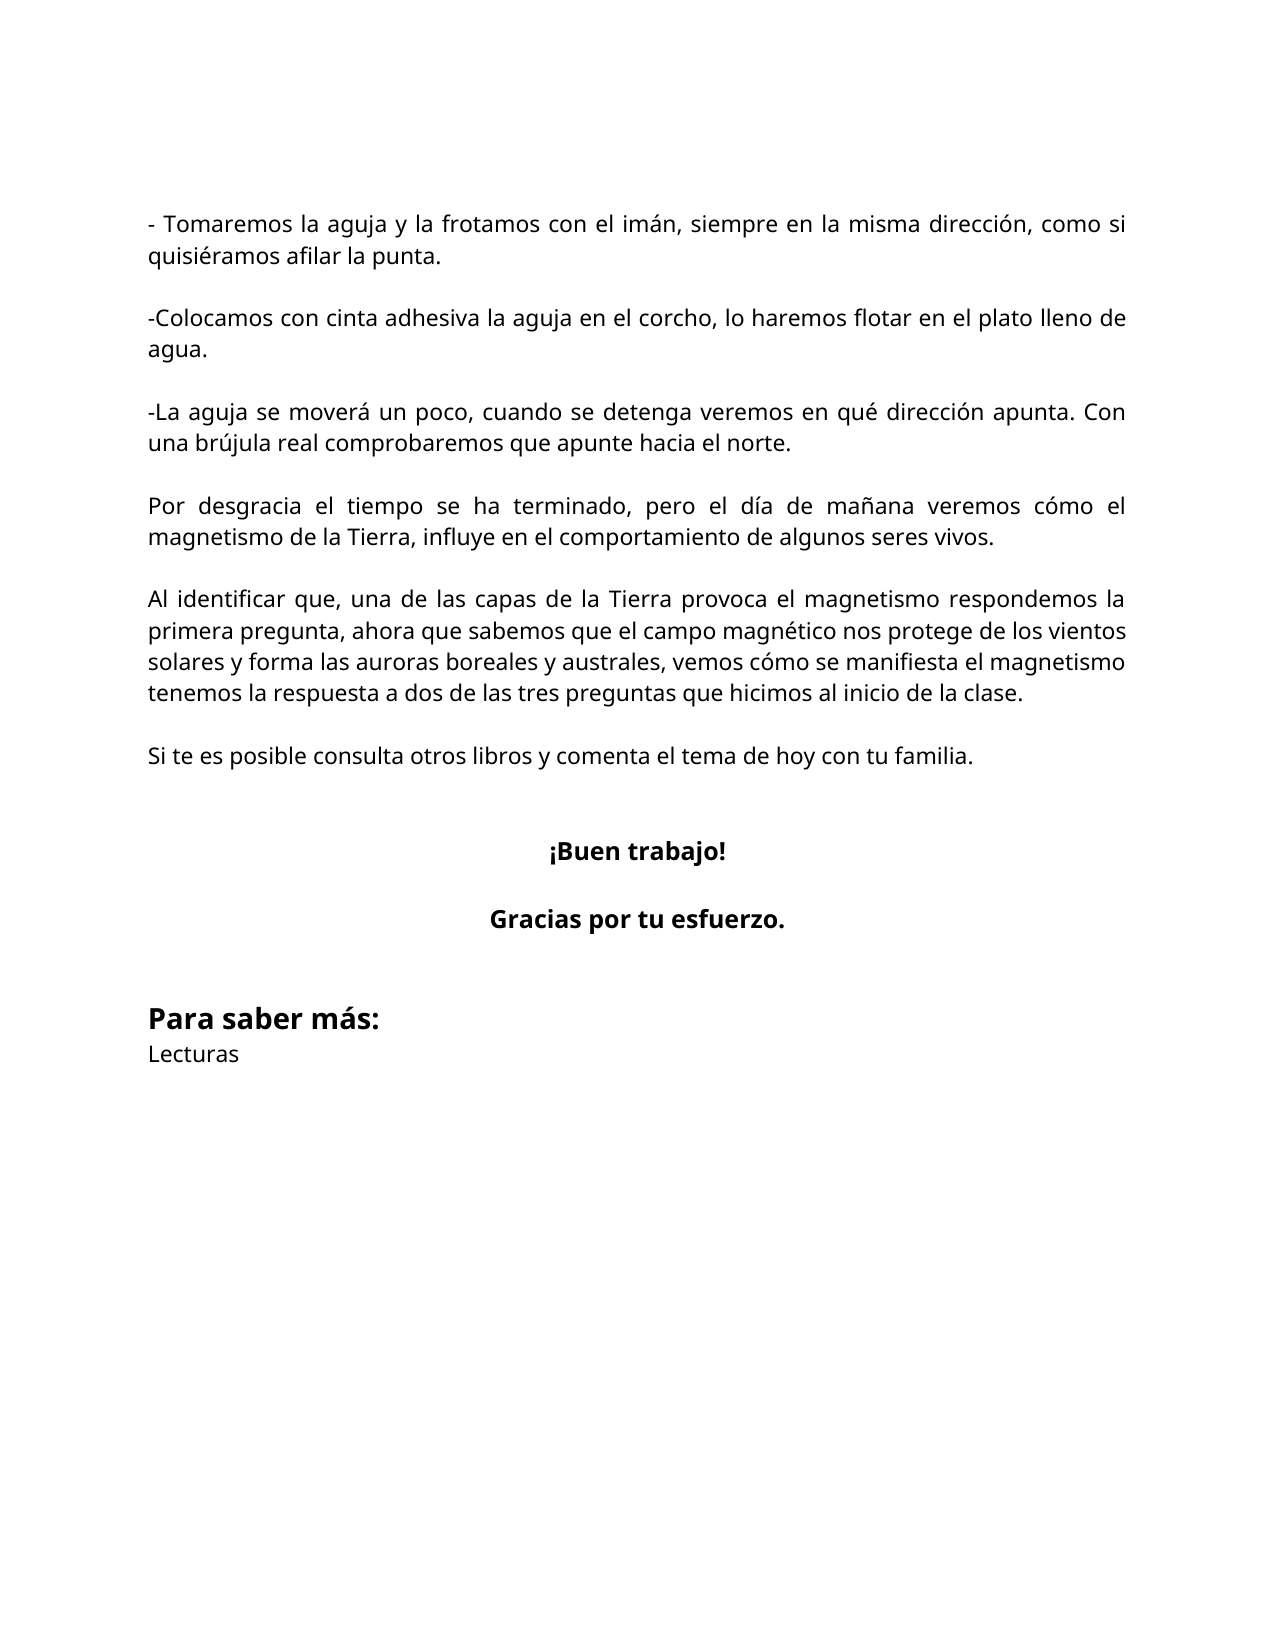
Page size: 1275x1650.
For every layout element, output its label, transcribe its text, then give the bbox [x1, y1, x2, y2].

text - Tomaremos la aguja y la frotamos con el imán, siempre en la misma dirección, como si quisiéramos afilar la punta. [148, 208, 1127, 271]
text Gracias por tu esfuerzo. [148, 902, 1127, 936]
text ¡Buen trabajo! [148, 833, 1127, 867]
text Al identificar que, una de las capas de la Tierra provoca el magnetismo respondemos la primera pregunta, ahora que sabemos que el campo magnético nos protege de los vientos solares y forma las auroras boreales y australes, vemos cómo se manifiesta el magnetismo tenemos la respuesta a dos de las tres preguntas que hicimos al inicio de la clase. [148, 583, 1127, 708]
text Si te es posible consulta otros libros y comenta el tema de hoy con tu familia. [148, 740, 1127, 771]
text Lecturas [148, 1038, 1127, 1069]
text -La aguja se moverá un poco, cuando se detenga veremos en qué dirección apunta. Con una brújula real comprobaremos que apunte hacia el norte. [148, 396, 1127, 458]
text Por desgracia el tiempo se ha terminado, pero el día de mañana veremos cómo el magnetismo de la Tierra, influye en el comportamiento de algunos seres vivos. [148, 490, 1127, 552]
text Para saber más: [148, 998, 1127, 1038]
text -Colocamos con cinta adhesiva la aguja en el corcho, lo haremos flotar en el plato lleno de agua. [148, 302, 1127, 365]
